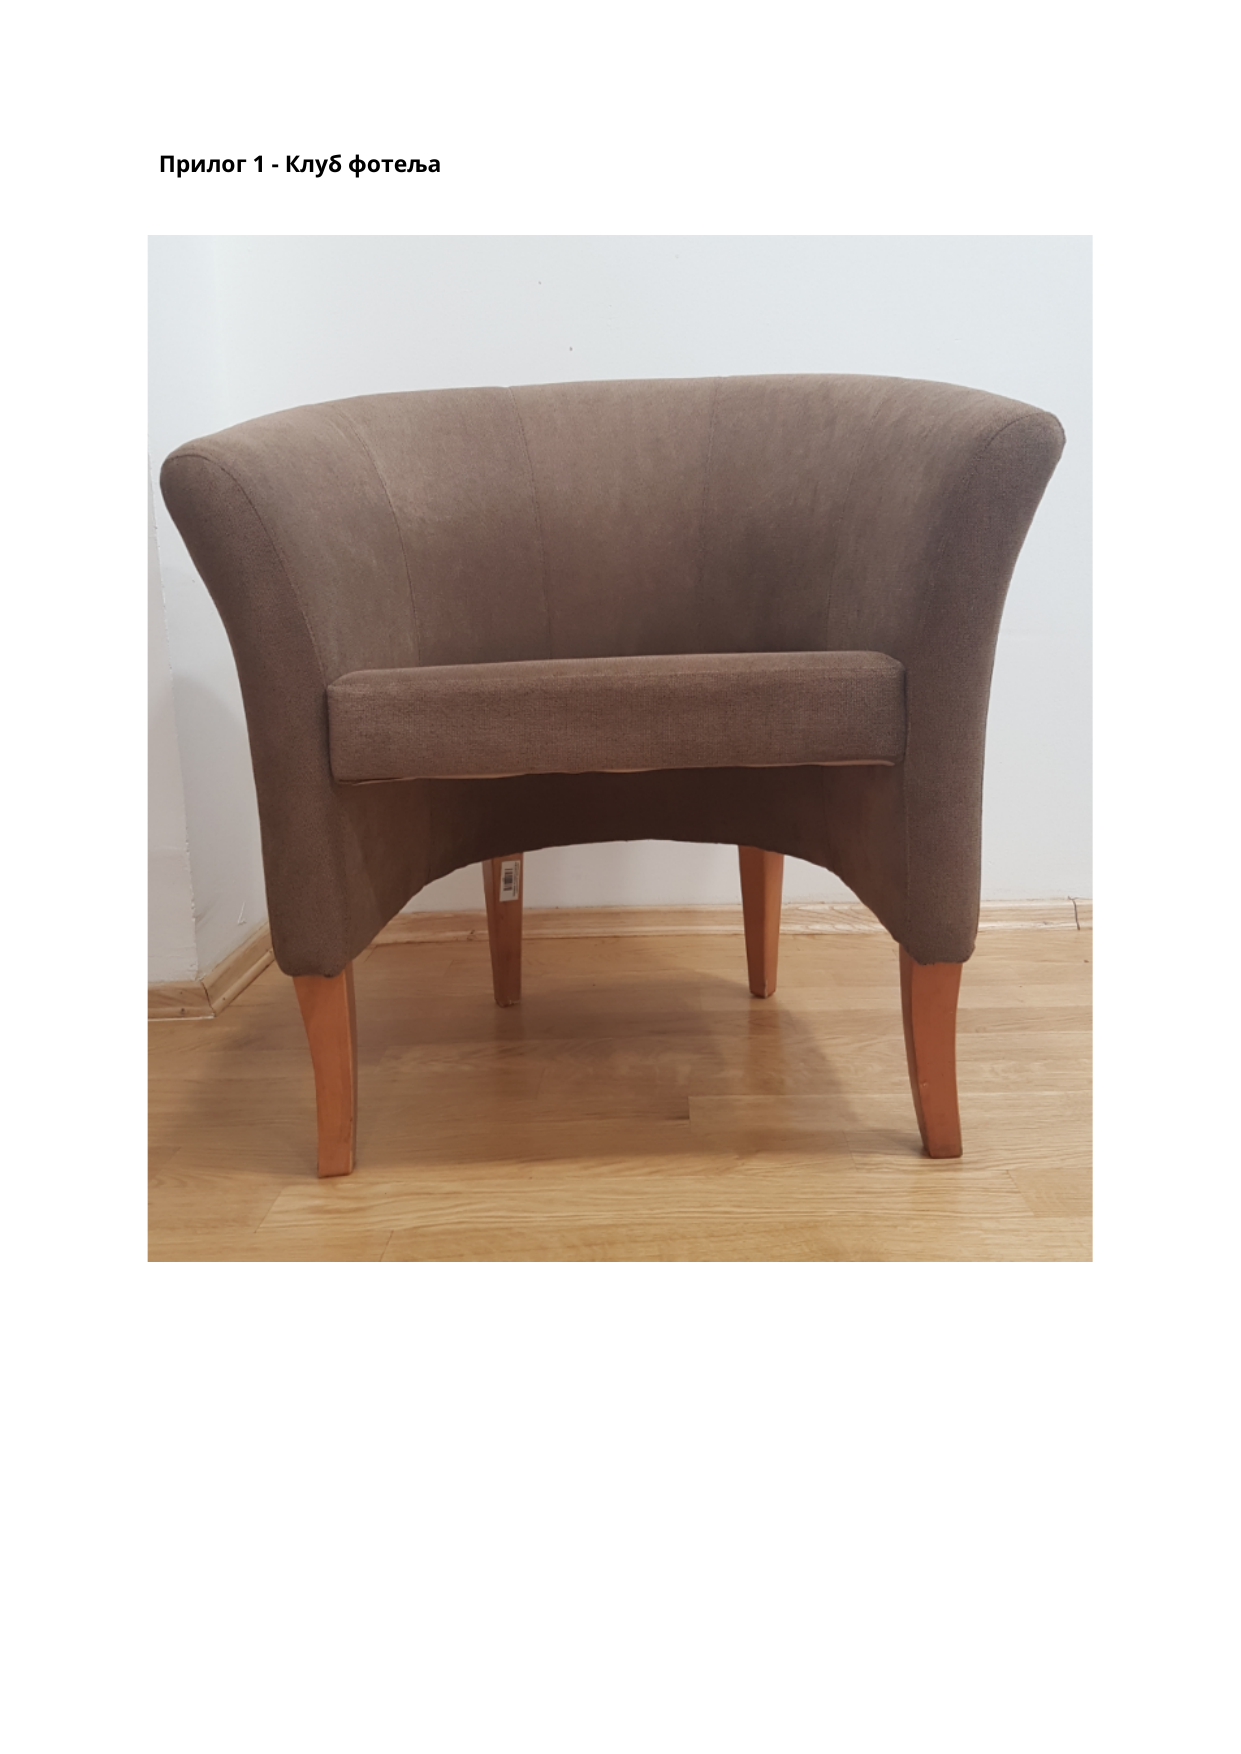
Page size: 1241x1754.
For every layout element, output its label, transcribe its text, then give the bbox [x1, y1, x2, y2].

text Прилог 1 - Клуб фотеља [148, 148, 1092, 179]
picture [147, 235, 1093, 1262]
